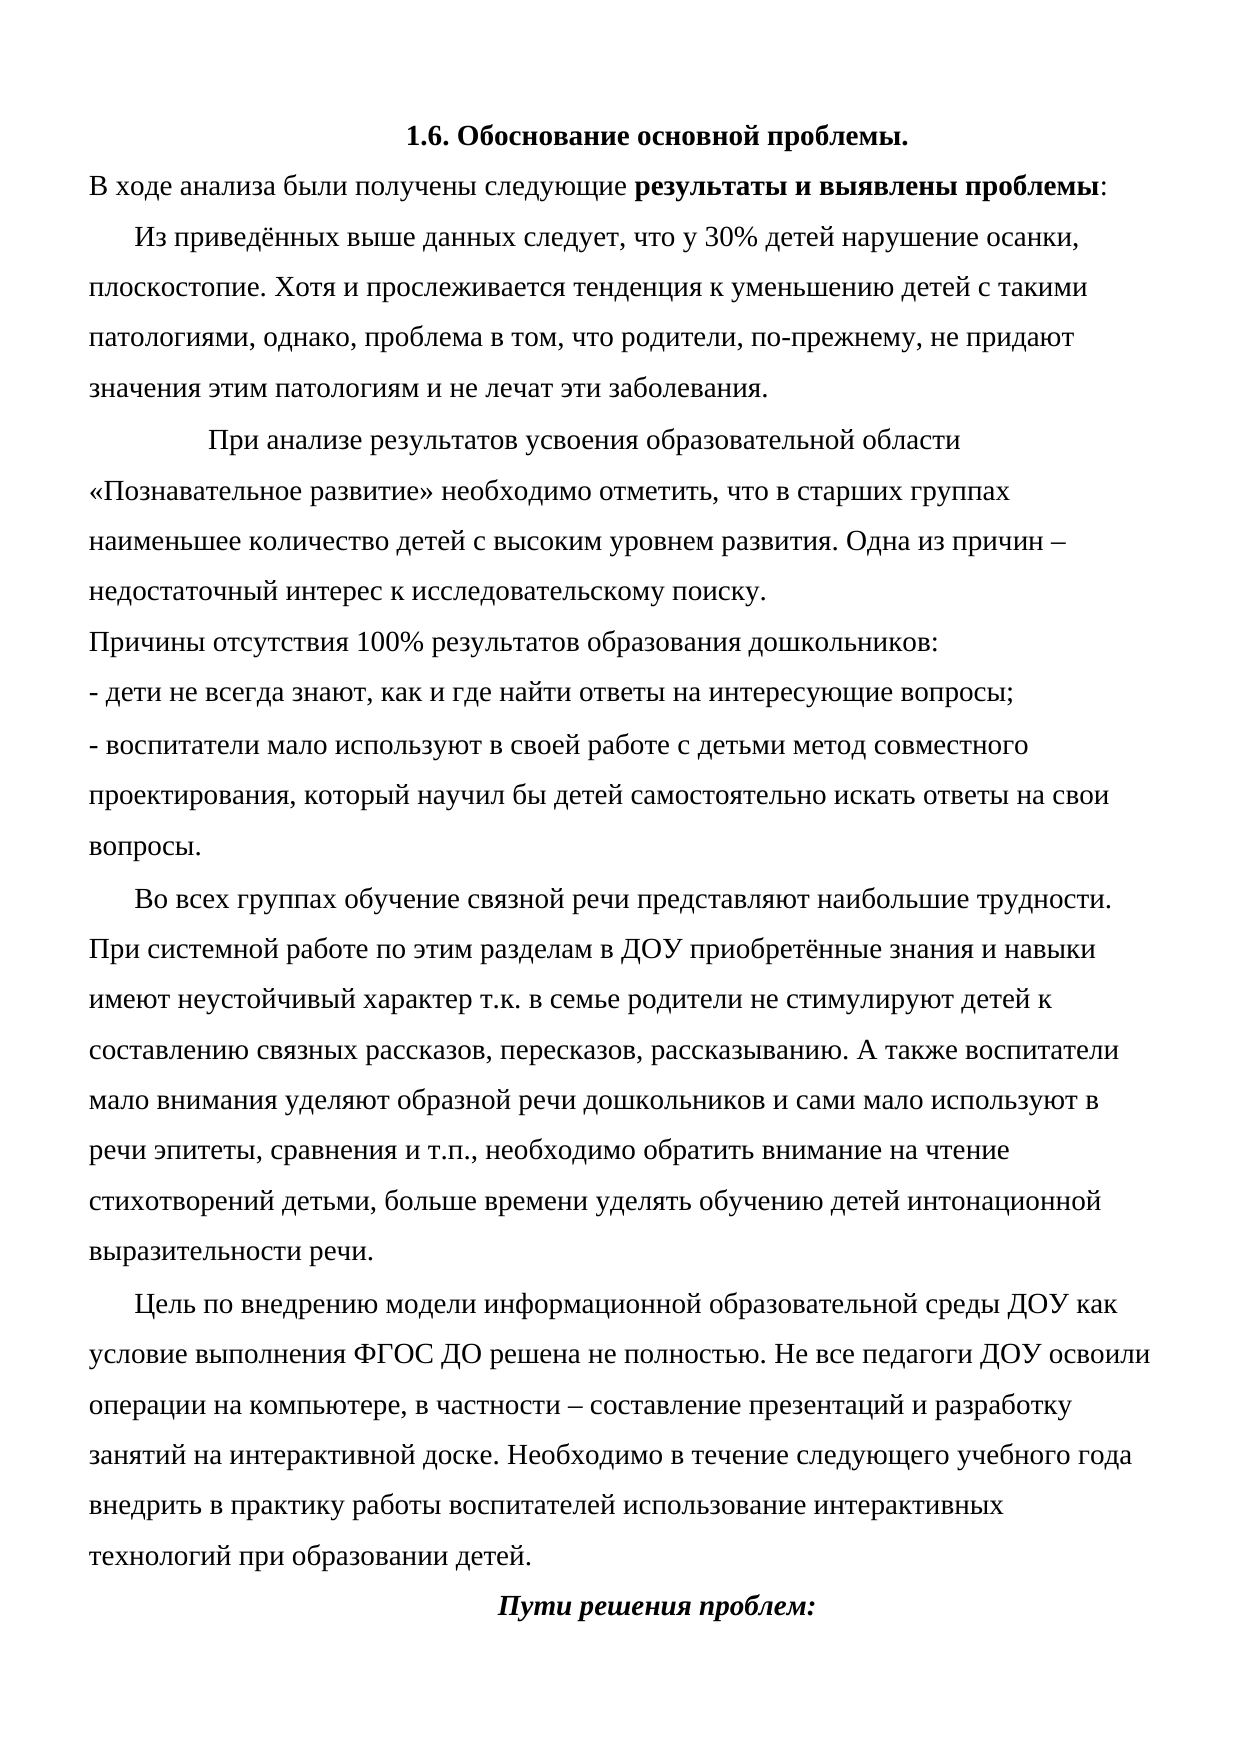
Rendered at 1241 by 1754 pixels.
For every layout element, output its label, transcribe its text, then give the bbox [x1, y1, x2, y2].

text 1.6. Обоснование основной проблемы. [162, 118, 1152, 152]
text Из приведённых выше данных следует, что у 30% детей нарушение осанки, плоскостопие. Хотя и прослеживается тенденция к уменьшению детей с такими патологиями, однако, проблема в том, что родители, по-прежнему, не придают значения этим патологиям и не лечат эти заболевания. [89, 219, 1152, 403]
text Цель по внедрению модели информационной образовательной среды ДОУ как условие выполнения ФГОС ДО решена не полностью. Не все педагоги ДОУ освоили операции на компьютере, в частности – составление презентаций и разработку занятий на интерактивной доске. Необходимо в течение следующего учебного года внедрить в практику работы воспитателей использование интерактивных технологий при образовании детей. [89, 1286, 1152, 1571]
text В ходе анализа были получены следующие результаты и выявлены проблемы: [89, 168, 1152, 202]
text Во всех группах обучение связной речи представляют наибольшие трудности. При системной работе по этим разделам в ДОУ приобретённые знания и навыки имеют неустойчивый характер т.к. в семье родители не стимулируют детей к составлению связных рассказов, пересказов, рассказыванию. А также воспитатели мало внимания уделяют образной речи дошкольников и сами мало используют в речи эпитеты, сравнения и т.п., необходимо обратить внимание на чтение стихотворений детьми, больше времени уделять обучению детей интонационной выразительности речи. [89, 881, 1152, 1267]
text - воспитатели мало используют в своей работе с детьми метод совместного проектирования, который научил бы детей самостоятельно искать ответы на свои вопросы. [89, 727, 1152, 861]
text При анализе результатов усвоения образовательной области «Познавательное развитие» необходимо отметить, что в старших группах наименьшее количество детей с высоким уровнем развития. Одна из причин – недостаточный интерес к исследовательскому поиску. [89, 422, 1152, 607]
text - дети не всегда знают, как и где найти ответы на интересующие вопросы; [89, 674, 1152, 707]
text Причины отсутствия 100% результатов образования дошкольников: [89, 624, 1152, 657]
text Пути решения проблем: [162, 1588, 1152, 1622]
